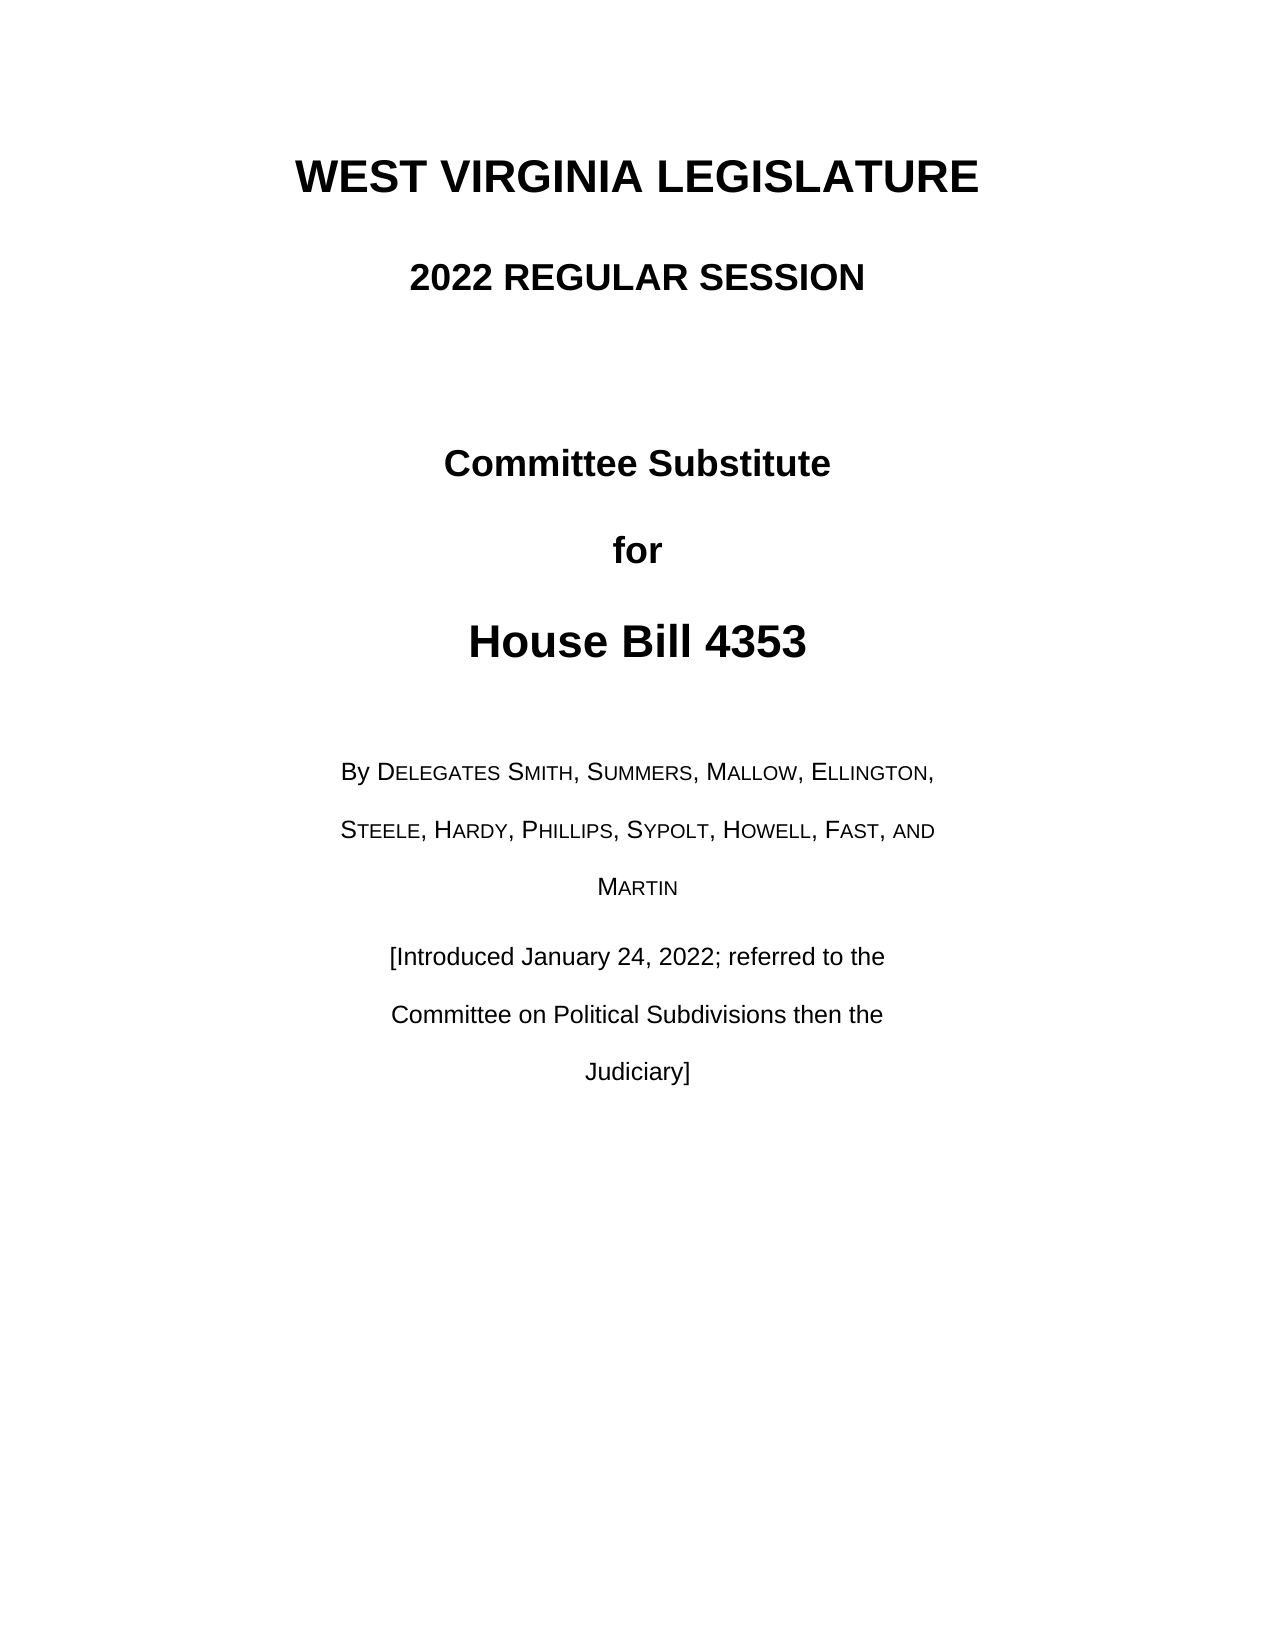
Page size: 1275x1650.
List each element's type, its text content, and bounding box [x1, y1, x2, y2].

text Bill [150, 614, 1125, 667]
text [] [337, 942, 937, 1086]
title WEST virginia legislature [150, 150, 1125, 203]
text By [337, 757, 937, 901]
title for [150, 528, 1125, 571]
title 2022 regular session [150, 255, 1125, 298]
